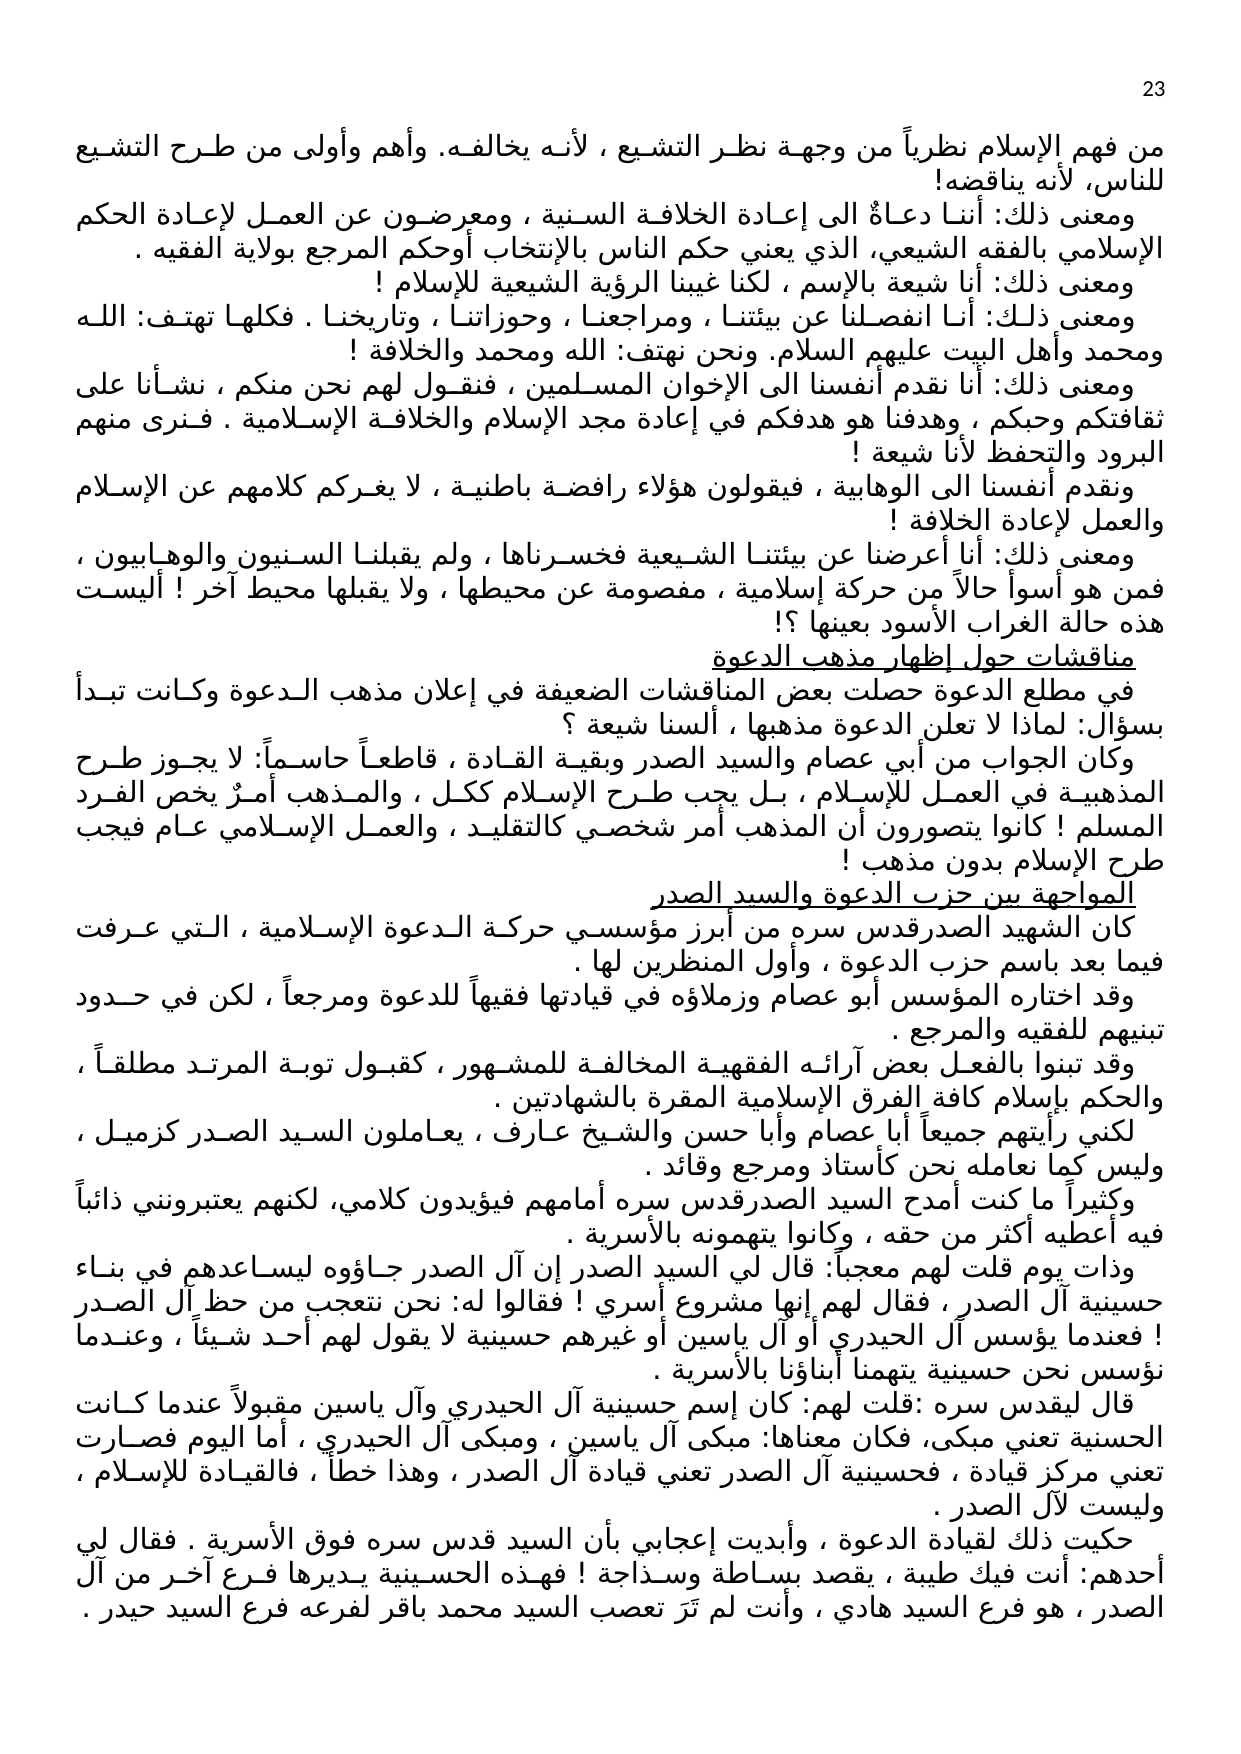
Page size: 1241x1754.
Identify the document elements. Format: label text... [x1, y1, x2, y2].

text لكني رأيتهم جميعاً أبا عصام وأبا حسن والشيخ عارف ، يعاملون السيد الصدر كزميل ، وليس كما نعامله نحن كأستاذ ومرجع وقائد . [75, 1114, 1165, 1182]
text ومعنى ذلك: أنا أعرضنا عن بيئتنا الشيعية فخسرناها ، ولم يقبلنا السنيون والوهابيون ، فمن هو أسوأ حالاً من حركة إسلامية ، مفصومة عن محيطها ، ولا يقبلها محيط آخر ! أليست هذه حالة الغراب الأسود بعينها ؟! [75, 537, 1165, 639]
text ونقدم أنفسنا الى الوهابية ، فيقولون هؤلاء رافضة باطنية ، لا يغركم كلامهم عن الإسلام والعمل لإعادة الخلافة ! [75, 469, 1165, 537]
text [75, 130, 1165, 198]
text حكيت ذلك لقيادة الدعوة ، وأبديت إعجابي بأن السيد قدس سره فوق الأسرية . فقال لي أحدهم: أنت فيك طيبة ، يقصد بساطة وسذاجة ! فهذه الحسينية يديرها فرع آخر من آل الصدر ، هو فرع السيد هادي ، وأنت لم تَرَ تعصب السيد محمد باقر لفرعه فرع السيد حيدر . [75, 1522, 1165, 1624]
text المواجهة بين حزب الدعوة والسيد الصدر [75, 877, 1165, 911]
text قال ليقدس سره :قلت لهم: كان إسم حسينية آل الحيدري وآل ياسين مقبولاً عندما كانت الحسنية تعني مبكى، فكان معناها: مبكى آل ياسين ، ومبكى آل الحيدري ، أما اليوم فصارت تعني مركز قيادة ، فحسينية آل الصدر تعني قيادة آل الصدر ، وهذا خطأ ، فالقيادة للإسلام ، وليست لآل الصدر . [75, 1386, 1165, 1522]
text ومعنى ذلك: أننا دعاةٌ الى إعادة الخلافة السنية ، ومعرضون عن العمل لإعادة الحكم الإسلامي بالفقه الشيعي، الذي يعني حكم الناس بالإنتخاب أوحكم المرجع بولاية الفقيه . [75, 198, 1165, 266]
text وكثيراً ما كنت أمدح السيد الصدرقدس سره أمامهم فيؤيدون كلامي، لكنهم يعتبرونني ذائباً فيه أعطيه أكثر من حقه ، وكانوا يتهمونه بالأسرية . [75, 1182, 1165, 1250]
text ومعنى ذلك: أنا انفصلنا عن بيئتنا ، ومراجعنا ، وحوزاتنا ، وتاريخنا . فكلها تهتف: الله ومحمد وأهل البيت عليهم السلام. ونحن نهتف: الله ومحمد والخلافة ! [75, 299, 1165, 367]
text مناقشات حول إظهار مذهب الدعوة [75, 639, 1165, 673]
text وذات يوم قلت لهم معجباً: قال لي السيد الصدر إن آل الصدر جاؤوه ليساعدهم في بناء حسينية آل الصدر ، فقال لهم إنها مشروع أسري ! فقالوا له: نحن نتعجب من حظ آل الصدر ! فعندما يؤسس آل الحيدري أو آل ياسين أو غيرهم حسينية لا يقول لهم أحد شيئاً ، وعندما نؤسس نحن حسينية يتهمنا أبناؤنا بالأسرية . [75, 1250, 1165, 1386]
text وكان الجواب من أبي عصام والسيد الصدر وبقية القادة ، قاطعاً حاسماً: لا يجوز طرح المذهبية في العمل للإسلام ، بل يجب طرح الإسلام ككل ، والمذهب أمرٌ يخص الفرد المسلم ! كانوا يتصورون أن المذهب أمر شخصـي كالتقليد ، والعمل الإسلامي عام فيجب طرح الإسلام بدون مذهب ! [75, 741, 1165, 877]
text في مطلع الدعوة حصلت بعض المناقشات الضعيفة في إعلان مذهب الدعوة وكانت تبدأ بسؤال: لماذا لا تعلن الدعوة مذهبها ، ألسنا شيعة ؟ [75, 673, 1165, 741]
text وقد اختاره المؤسس أبو عصام وزملاؤه في قيادتها فقيهاً للدعوة ومرجعاً ، لكن في حدود تبنيهم للفقيه والمرجع . [75, 979, 1165, 1047]
text كان الشهيد الصدرقدس سره من أبرز مؤسسـي حركة الدعوة الإسلامية ، التي عرفت فيما بعد باسم حزب الدعوة ، وأول المنظرين لها . [75, 911, 1165, 979]
text وقد تبنوا بالفعل بعض آرائه الفقهية المخالفة للمشهور ، كقبول توبة المرتد مطلقاً ، والحكم بإسلام كافة الفرق الإسلامية المقرة بالشهادتين . [75, 1047, 1165, 1114]
text ومعنى ذلك: أنا نقدم أنفسنا الى الإخوان المسلمين ، فنقول لهم نحن منكم ، نشأنا على ثقافتكم وحبكم ، وهدفنا هو هدفكم في إعادة مجد الإسلام والخلافة الإسلامية . فنرى منهم البرود والتحفظ لأنا شيعة ! [75, 367, 1165, 469]
text ومعنى ذلك: أنا شيعة بالإسم ، لكنا غيبنا الرؤية الشيعية للإسلام ! [75, 266, 1165, 299]
